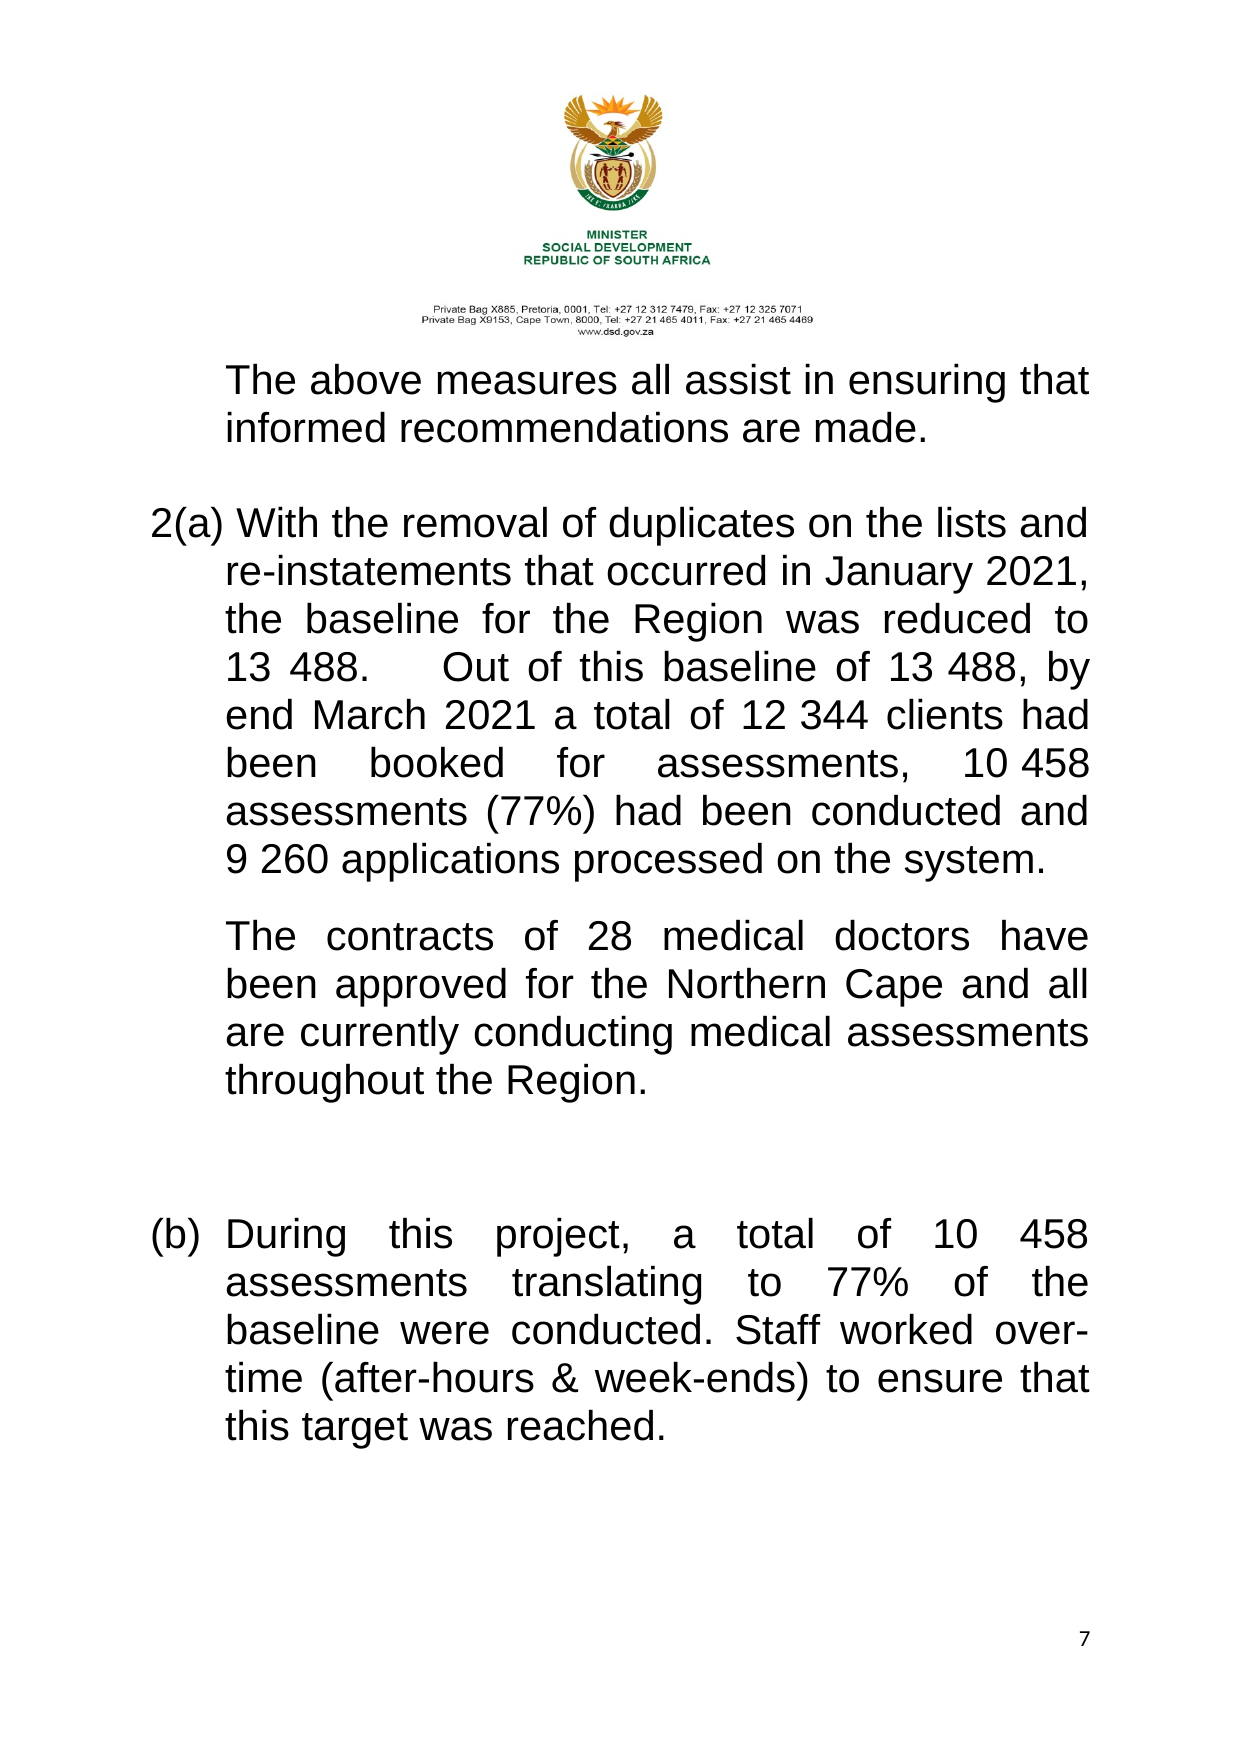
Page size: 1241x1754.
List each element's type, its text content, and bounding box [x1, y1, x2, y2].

text 2(a) With the removal of duplicates on the lists and re-instatements that occurred in January 2021, the baseline for the Region was reduced to 13 488. Out of this baseline of 13 488, by end March 2021 a total of 12 344 clients had been booked for assessments, 10 458 assessments (77%) had been conducted and 9 260 applications processed on the system. [150, 499, 1090, 882]
text (b) During this project, a total of 10 458 assessments translating to 77% of the baseline were conducted. Staff worked over-time (after-hours & week-ends) to ensure that this target was reached. [150, 1209, 1090, 1449]
text The above measures all assist in ensuring that informed recommendations are made. [150, 355, 1090, 451]
text The contracts of 28 medical doctors have been approved for the Northern Cape and all are currently conducting medical assessments throughout the Region. [225, 911, 1090, 1103]
picture [280, 73, 960, 356]
